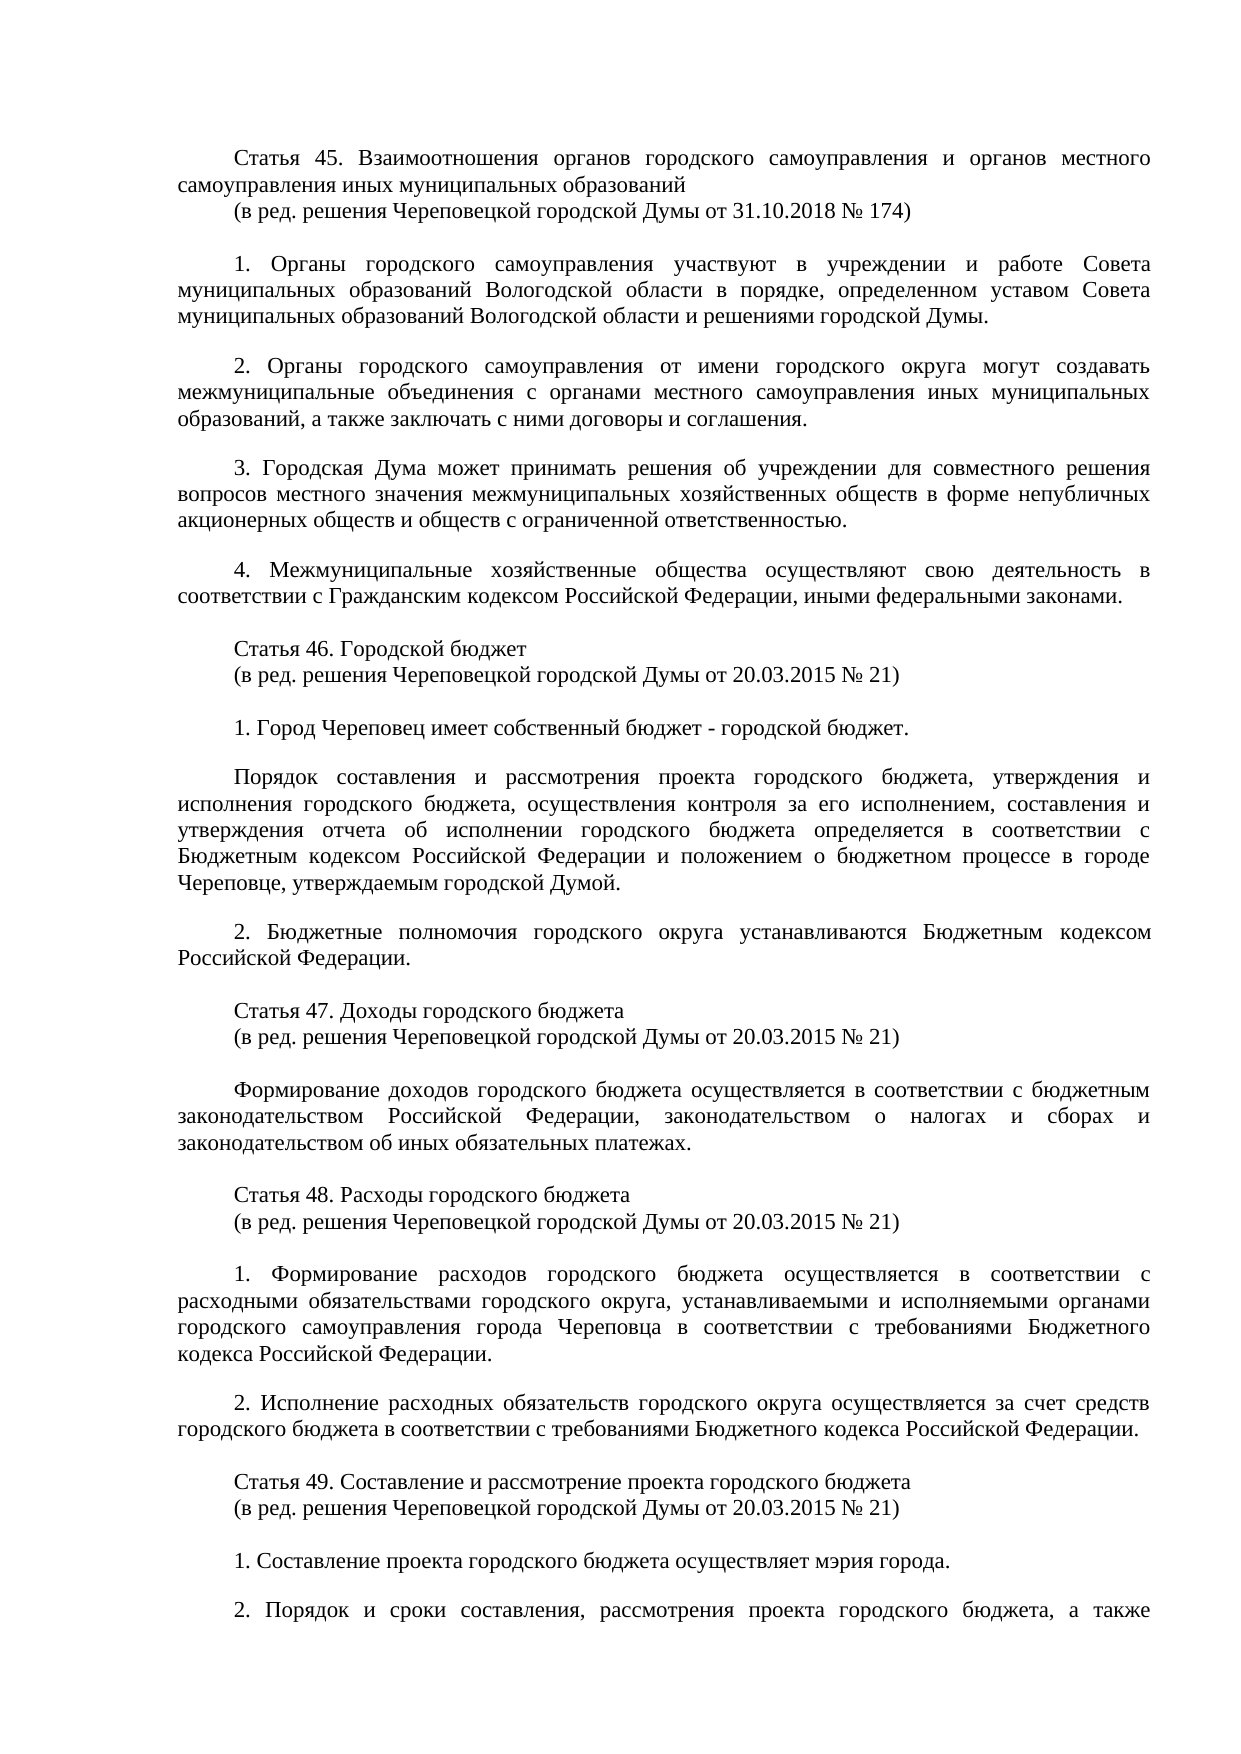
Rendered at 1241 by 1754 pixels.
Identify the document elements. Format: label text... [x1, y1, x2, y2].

title Статья 46. Городской бюджет [177, 635, 1152, 661]
text (в ред. решения Череповецкой городской Думы от 20.03.2015 № 21) [177, 1208, 1152, 1234]
text 1. Формирование расходов городского бюджета осуществляется в соответствии с расходными обязательствами городского округа, устанавливаемыми и исполняемыми органами городского самоуправления города Череповца в соответствии с требованиями Бюджетного кодекса Российской Федерации. [177, 1261, 1152, 1366]
text 2. Бюджетные полномочия городского округа устанавливаются Бюджетным кодексом Российской Федерации. [177, 918, 1152, 971]
text 1. Город Череповец имеет собственный бюджет - городской бюджет. [177, 714, 1152, 740]
text (в ред. решения Череповецкой городской Думы от 31.10.2018 № 174) [177, 197, 1152, 223]
text 4. Межмуниципальные хозяйственные общества осуществляют свою деятельность в соответствии с Гражданским кодексом Российской Федерации, иными федеральными законами. [177, 556, 1152, 608]
title Статья 47. Доходы городского бюджета [177, 997, 1152, 1023]
text Формирование доходов городского бюджета осуществляется в соответствии с бюджетным законодательством Российской Федерации, законодательством о налогах и сборах и законодательством об иных обязательных платежах. [177, 1076, 1152, 1155]
text 3. Городская Дума может принимать решения об учреждении для совместного решения вопросов местного значения межмуниципальных хозяйственных обществ в форме непубличных акционерных обществ и обществ с ограниченной ответственностью. [177, 454, 1152, 533]
title Статья 49. Составление и рассмотрение проекта городского бюджета [177, 1468, 1152, 1494]
text 2. Органы городского самоуправления от имени городского округа могут создавать межмуниципальные объединения с органами местного самоуправления иных муниципальных образований, а также заключать с ними договоры и соглашения. [177, 352, 1152, 431]
title Статья 45. Взаимоотношения органов городского самоуправления и органов местного самоуправления иных муниципальных образований [177, 144, 1152, 197]
text 1. Составление проекта городского бюджета осуществляет мэрия города. [177, 1547, 1152, 1573]
text 2. Исполнение расходных обязательств городского округа осуществляется за счет средств городского бюджета в соответствии с требованиями Бюджетного кодекса Российской Федерации. [177, 1389, 1152, 1442]
text (в ред. решения Череповецкой городской Думы от 20.03.2015 № 21) [177, 1023, 1152, 1050]
text (в ред. решения Череповецкой городской Думы от 20.03.2015 № 21) [177, 1494, 1152, 1521]
title Статья 48. Расходы городского бюджета [177, 1181, 1152, 1208]
text (в ред. решения Череповецкой городской Думы от 20.03.2015 № 21) [177, 661, 1152, 688]
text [177, 1596, 1152, 1623]
text 1. Органы городского самоуправления участвуют в учреждении и работе Совета муниципальных образований Вологодской области в порядке, определенном уставом Совета муниципальных образований Вологодской области и решениями городской Думы. [177, 250, 1152, 329]
text Порядок составления и рассмотрения проекта городского бюджета, утверждения и исполнения городского бюджета, осуществления контроля за его исполнением, составления и утверждения отчета об исполнении городского бюджета определяется в соответствии с Бюджетным кодексом Российской Федерации и положением о бюджетном процессе в городе Череповце, утверждаемым городской Думой. [177, 763, 1152, 895]
